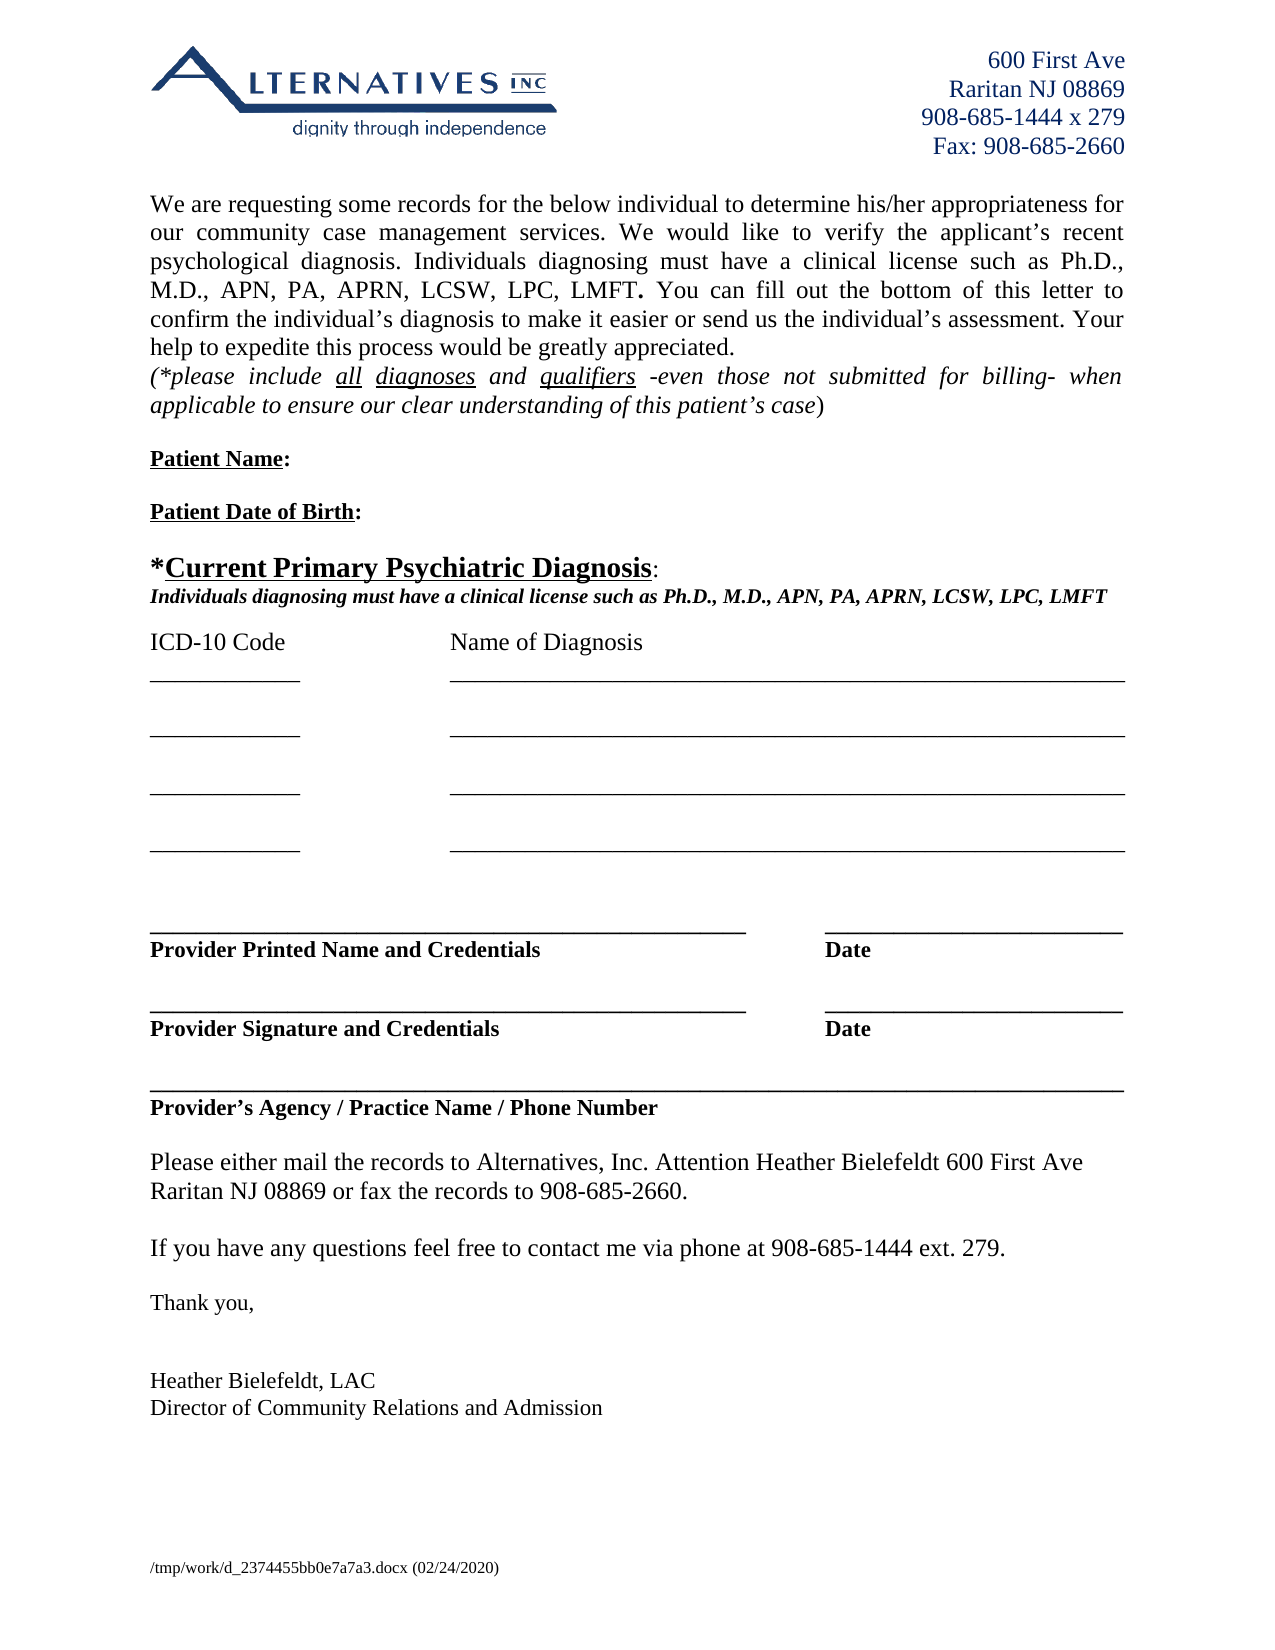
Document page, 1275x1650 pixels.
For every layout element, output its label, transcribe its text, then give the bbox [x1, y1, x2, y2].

text Provider Signature and Credentials Date [150, 1015, 1125, 1042]
text If you have any questions feel free to contact me via phone at 908-685-1444 ext. 279. [150, 1233, 1125, 1262]
text ____________ ______________________________________________________ [150, 656, 1125, 685]
text ICD-10 Code Name of Diagnosis [150, 627, 1125, 656]
text Provider’s Agency / Practice Name / Phone Number [150, 1094, 1125, 1121]
text Patient Date of Birth: [150, 498, 1125, 524]
text ____________ ______________________________________________________ [150, 711, 1125, 740]
text ____________________________________________________ __________________________ [150, 989, 1125, 1015]
text _____________________________________________________________________________________ [150, 1068, 1125, 1094]
picture [150, 45, 557, 137]
text ____________________________________________________ __________________________ [150, 910, 1125, 936]
text Patient Name: [150, 445, 1125, 471]
text (*please include all diagnoses and qualifiers -even those not submitted for billing- when applicable to ensure our clear understanding of this patient’s case) [150, 361, 1125, 419]
text Director of Community Relations and Admission [150, 1394, 1125, 1420]
text Please either mail the records to Alternatives, Inc. Attention Heather Bielefeldt 600 First Ave Raritan NJ 08869 or fax the records to 908-685-2660. [150, 1147, 1125, 1205]
text ____________ ______________________________________________________ [150, 826, 1125, 855]
text Provider Printed Name and Credentials Date [150, 936, 1125, 963]
text Heather Bielefeldt, LAC [150, 1368, 1125, 1394]
text We are requesting some records for the below individual to determine his/her appropriateness for our community case management services. We would like to verify the applicant’s recent psychological diagnosis. Individuals diagnosing must have a clinical license such as Ph.D., M.D., APN, PA, APRN, LCSW, LPC, LMFT. You can fill out the bottom of this letter to confirm the individual’s diagnosis to make it easier or send us the individual’s assessment. Your help to expedite this process would be greatly appreciated. [150, 189, 1125, 361]
text Individuals diagnosing must have a clinical license such as Ph.D., M.D., APN, PA, APRN, LCSW, LPC, LMFT [150, 584, 1125, 608]
text *Current Primary Psychiatric Diagnosis: [150, 551, 1125, 584]
text ____________ ______________________________________________________ [150, 769, 1125, 797]
text Thank you, [150, 1288, 1125, 1315]
